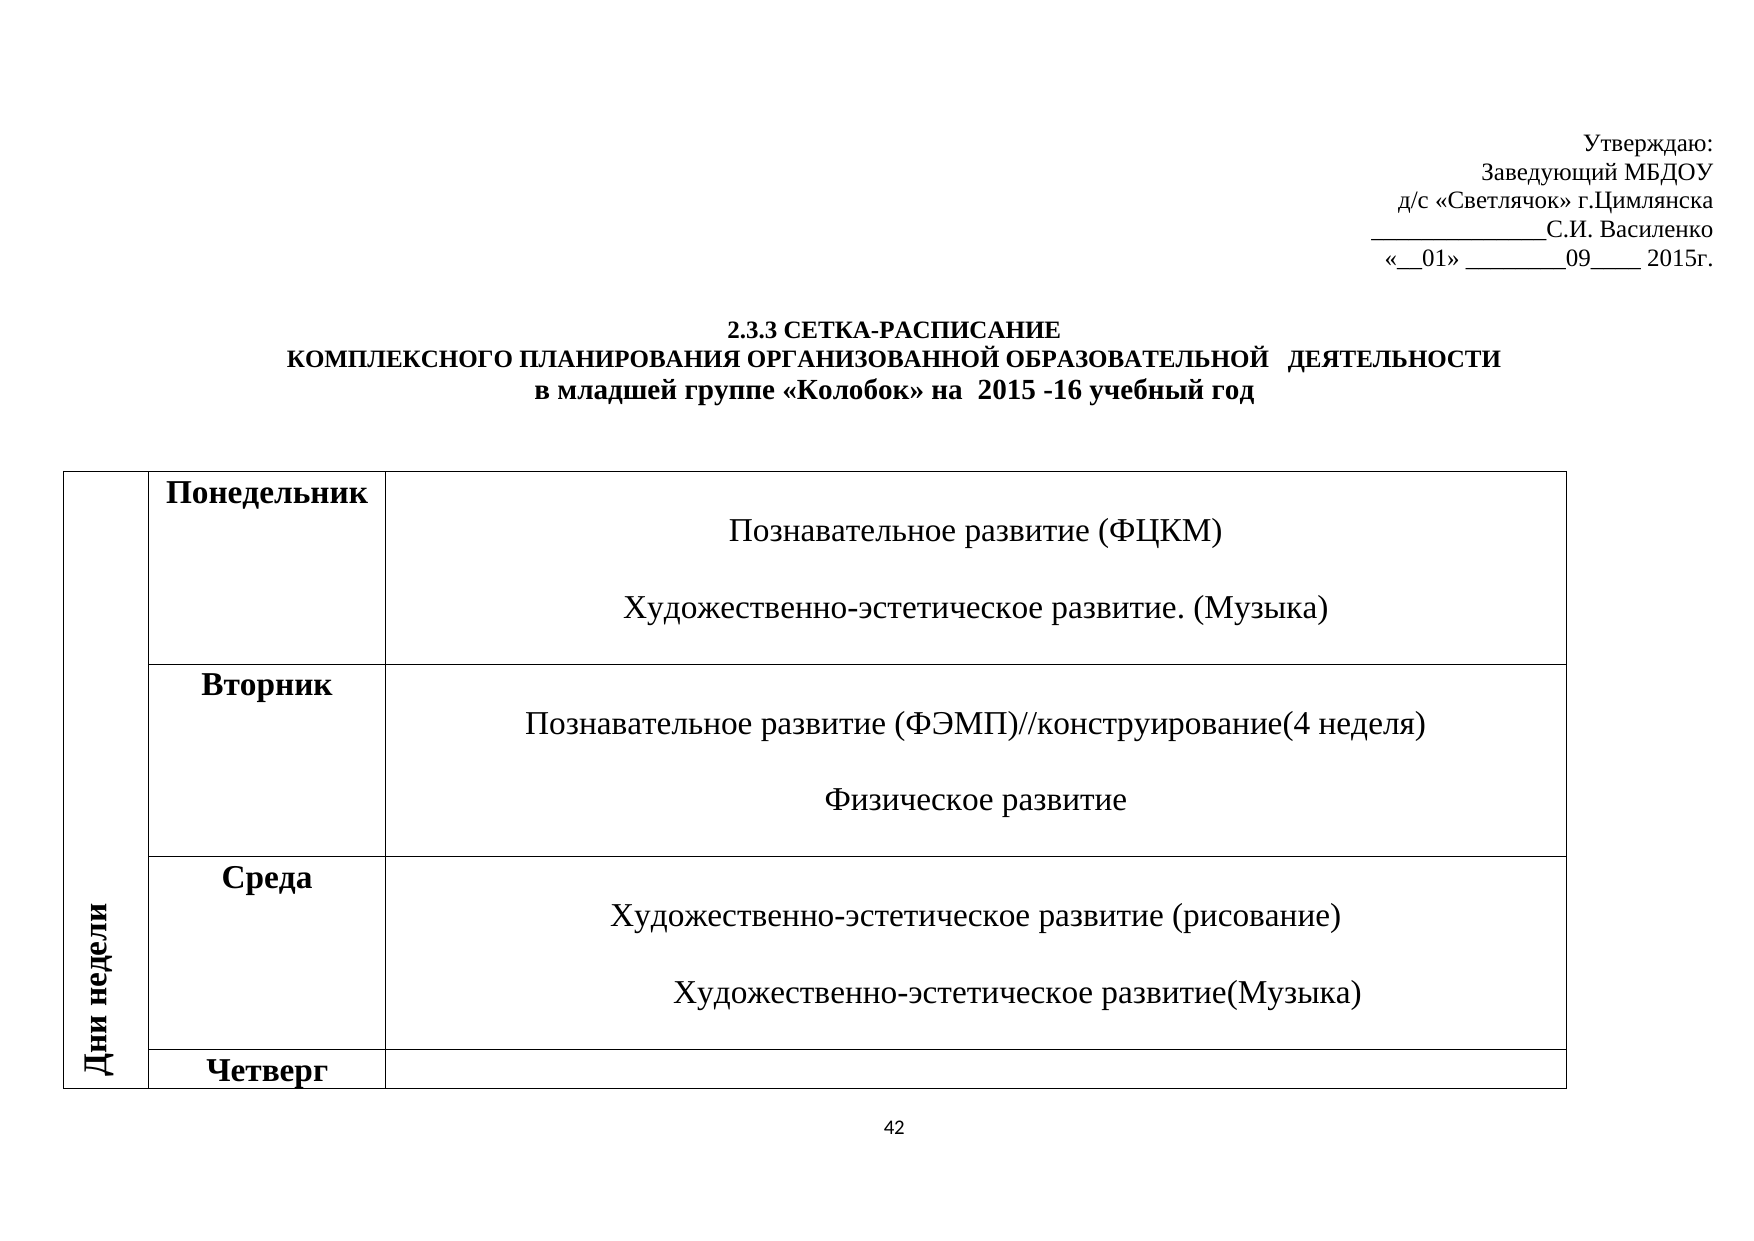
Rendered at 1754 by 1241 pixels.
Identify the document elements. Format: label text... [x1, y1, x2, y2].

text 2.3.3 СЕТКА-РАСПИСАНИЕ [75, 315, 1713, 344]
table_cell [386, 1050, 1566, 1088]
text в младшей группе «Колобок» на 2015 -16 учебный год [75, 372, 1713, 406]
table_header Дни недели [64, 472, 148, 1088]
text Заведующий МБДОУ [75, 157, 1713, 186]
text д/с «Светлячок» г.Цимлянска [75, 186, 1713, 214]
table_cell Познавательное развитие (ФЭМП)//конструирование(4 неделя) Физическое развитие [386, 665, 1566, 856]
text КОМПЛЕКСНОГО ПЛАНИРОВАНИЯ ОРГАНИЗОВАННОЙ ОБРАЗОВАТЕЛЬНОЙ ДЕЯТЕЛЬНОСТИ [75, 344, 1713, 372]
table_cell Художественно-эстетическое развитие (рисование) Художественно-эстетическое развитие(Музыка) [386, 857, 1566, 1049]
text ______________С.И. Василенко [75, 214, 1713, 243]
table_header Понедельник [149, 472, 385, 663]
table_header Познавательное развитие (ФЦКМ) Художественно-эстетическое развитие. (Музыка) [386, 472, 1566, 663]
table_cell Вторник [149, 665, 385, 856]
table_cell Четверг [149, 1050, 385, 1088]
text «__01» ________09____ 2015г. [75, 243, 1713, 272]
text Утверждаю: [75, 128, 1713, 157]
table_cell Среда [149, 857, 385, 1049]
